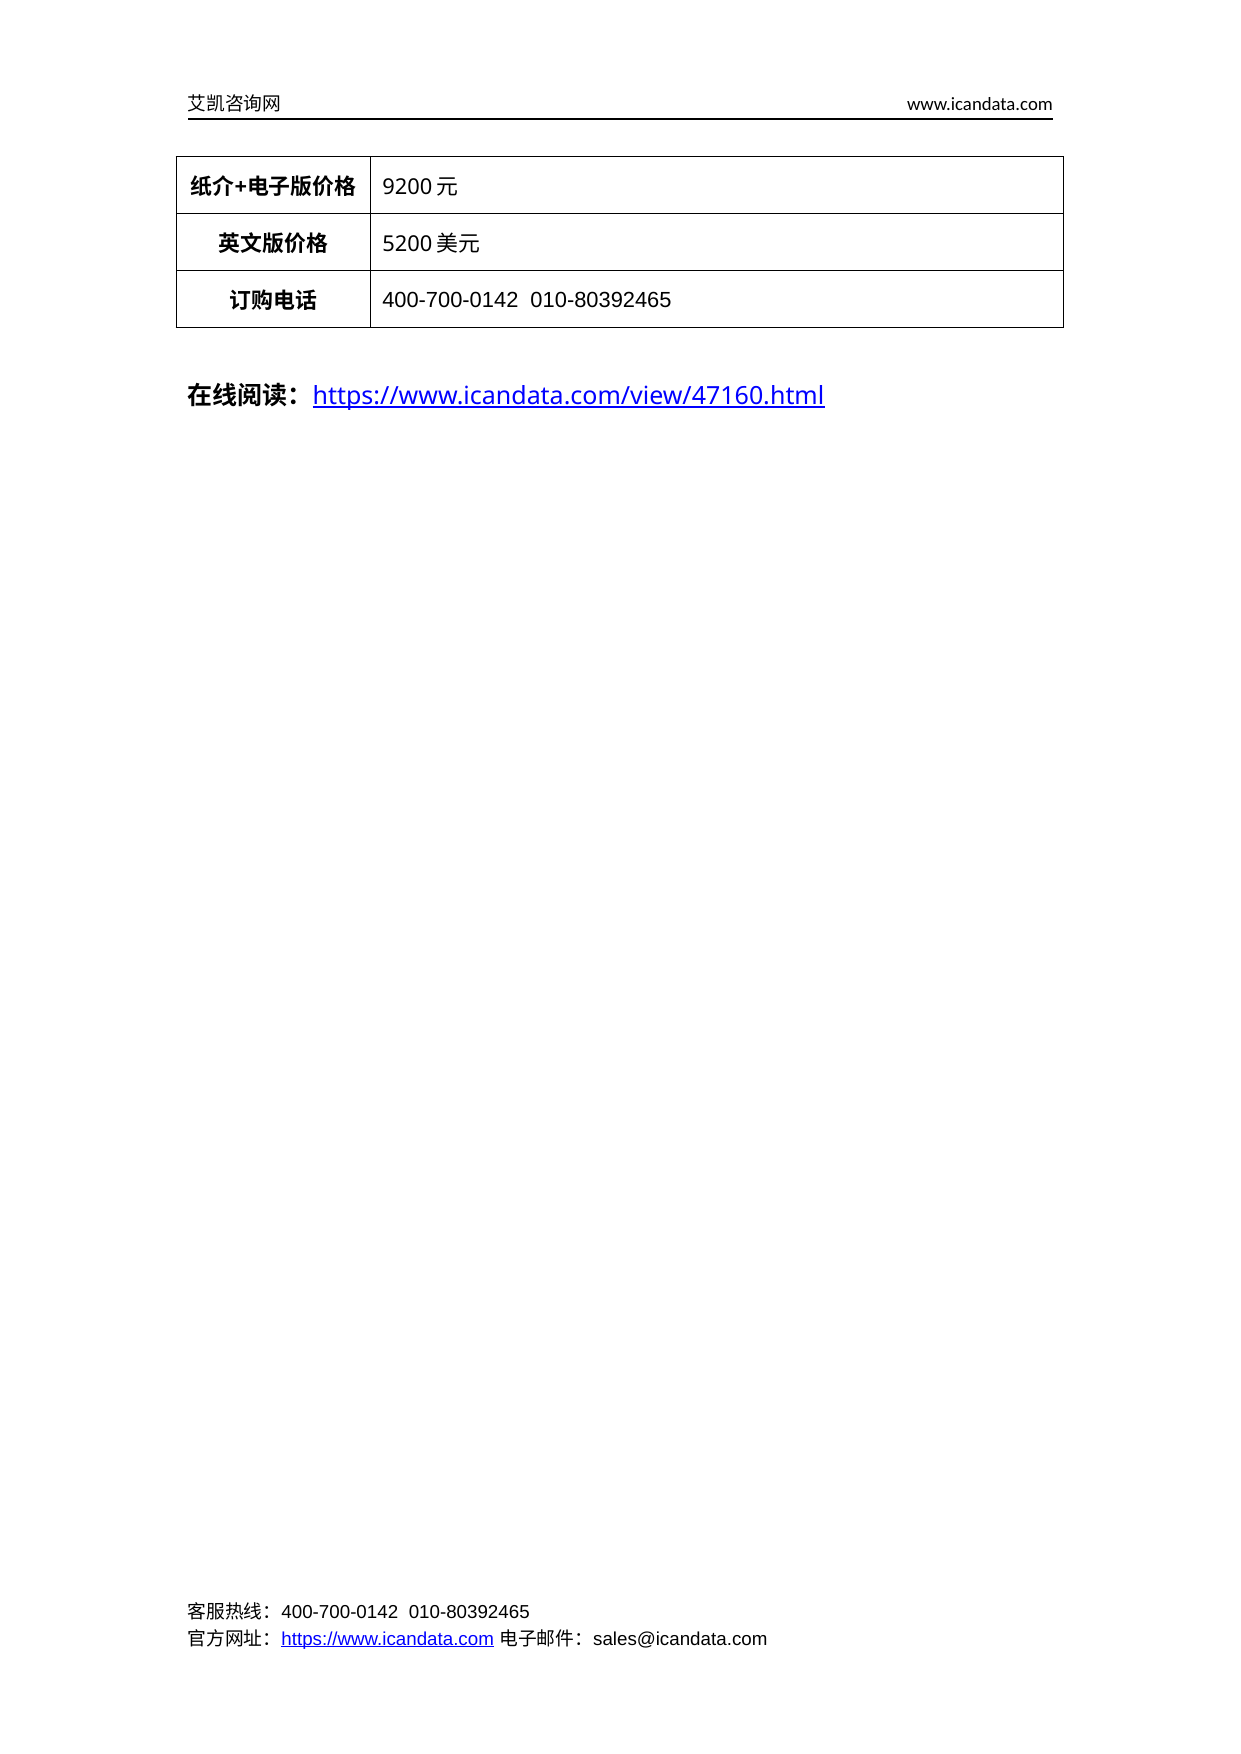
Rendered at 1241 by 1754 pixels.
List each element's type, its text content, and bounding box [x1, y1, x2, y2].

table_cell 9200元 [371, 157, 1063, 213]
text 在线阅读：https://www.icandata.com/view/47160.html [187, 361, 1053, 426]
table_cell 纸介+电子版价格 [177, 157, 370, 213]
table_cell 英文版价格 [177, 214, 370, 270]
table_cell 5200美元 [371, 214, 1063, 270]
table_cell 400-700-0142 010-80392465 [371, 271, 1063, 327]
table_cell 订购电话 [177, 271, 370, 327]
